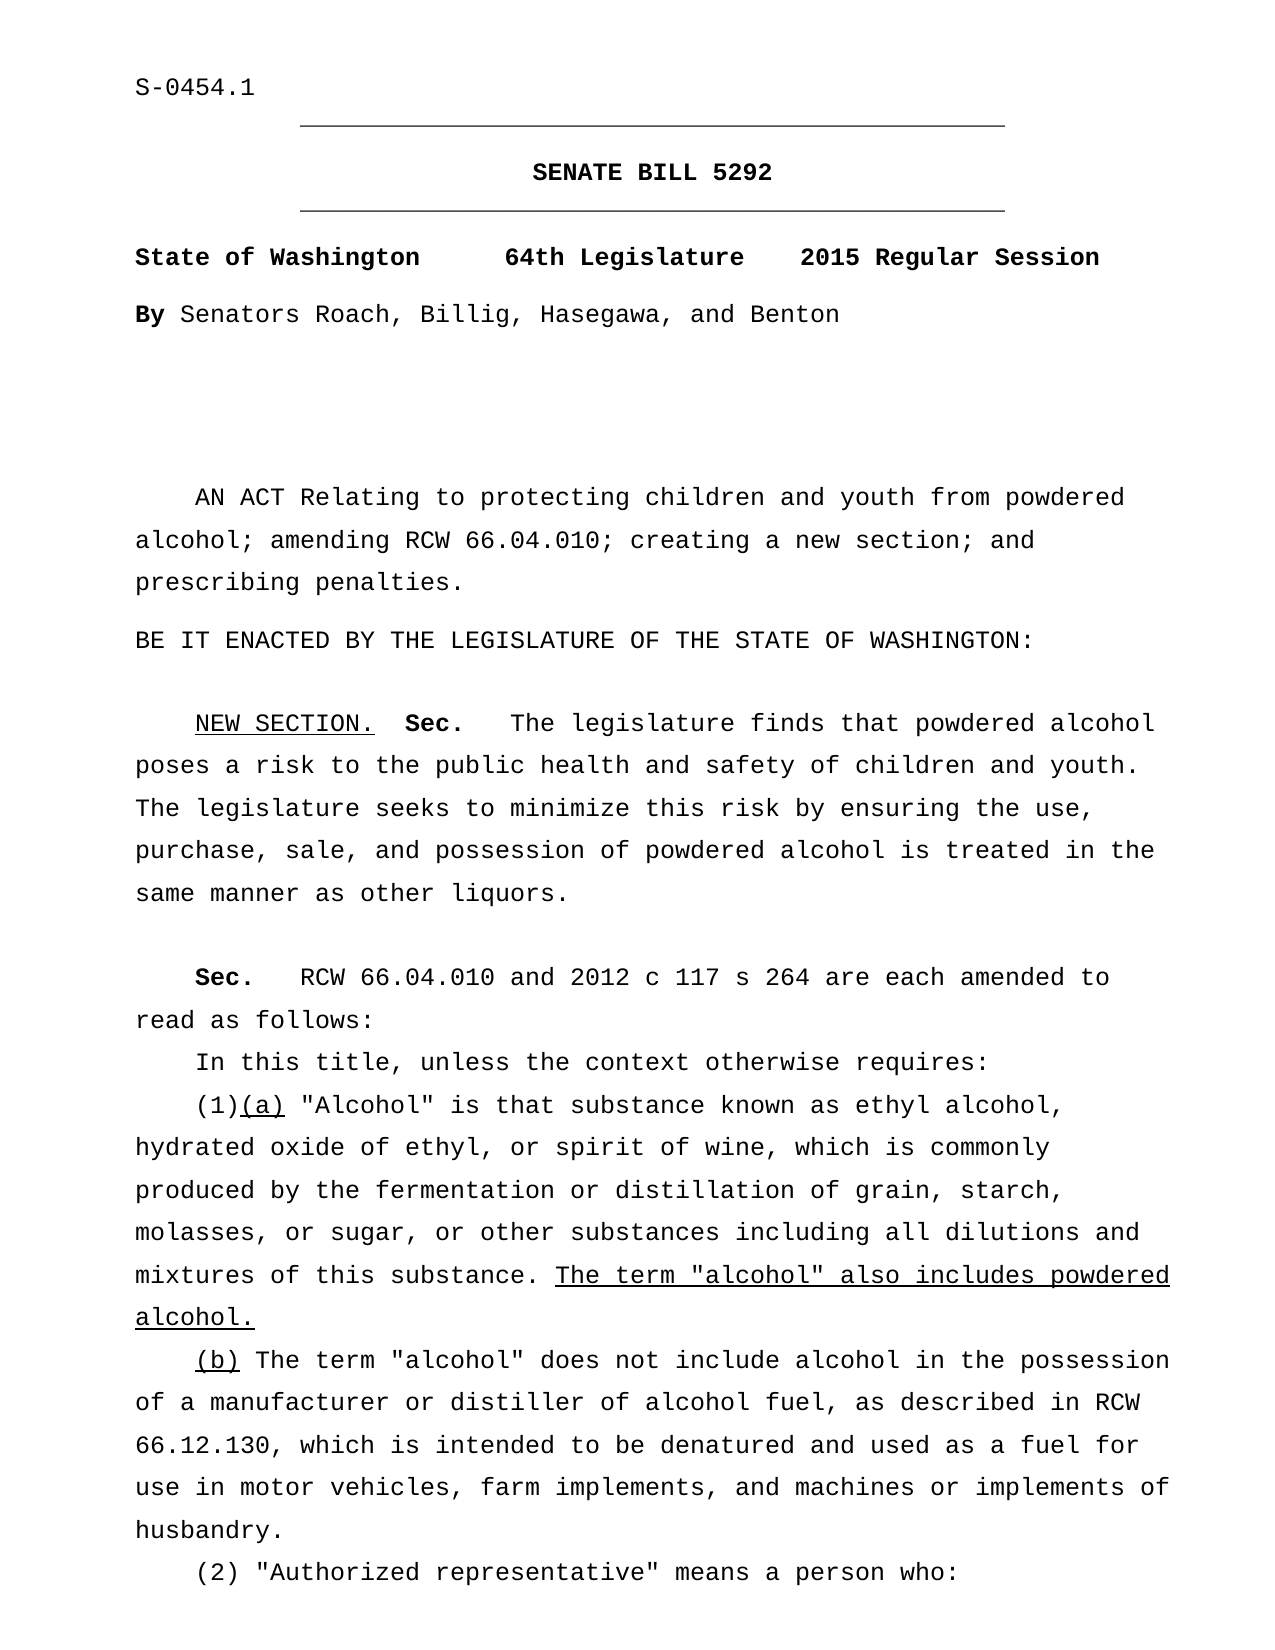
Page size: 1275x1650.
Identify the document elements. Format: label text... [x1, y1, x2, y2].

text BE IT ENACTED BY THE LEGISLATURE OF THE STATE OF WASHINGTON: [135, 627, 1170, 656]
text NEW SECTION. Sec. The legislature finds that powdered alcohol poses a risk to the public health and safety of children and youth. The legislature seeks to minimize this risk by ensuring the use, purchase, sale, and possession of powdered alcohol is treated in the same manner as other liquors. [135, 697, 1170, 910]
text (1)(a) "Alcohol" is that substance known as ethyl alcohol, hydrated oxide of ethyl, or spirit of wine, which is commonly produced by the fermentation or distillation of grain, starch, molasses, or sugar, or other substances including all dilutions and mixtures of this substance. The term "alcohol" also includes powdered alcohol. [135, 1079, 1170, 1334]
text State of Washington 64th Legislature 2015 Regular Session [135, 245, 1170, 273]
text _______________________________________________ [135, 188, 1170, 217]
text SENATE BILL 5292 [135, 160, 1170, 188]
text S-0454.1 [135, 75, 1170, 103]
text AN ACT Relating to protecting children and youth from powdered alcohol; amending RCW 66.04.010; creating a new section; and prescribing penalties. [135, 472, 1170, 599]
text (2) "Authorized representative" means a person who: [135, 1547, 1170, 1589]
text In this title, unless the context otherwise requires: [135, 1037, 1170, 1079]
text Sec. RCW 66.04.010 and 2012 c 117 s 264 are each amended to read as follows: [135, 952, 1170, 1037]
text (b) The term "alcohol" does not include alcohol in the possession of a manufacturer or distiller of alcohol fuel, as described in RCW 66.12.130, which is intended to be denatured and used as a fuel for use in motor vehicles, farm implements, and machines or implements of husbandry. [135, 1334, 1170, 1547]
text By Senators Roach, Billig, Hasegawa, and Benton [135, 302, 1170, 330]
text _______________________________________________ [135, 103, 1170, 132]
